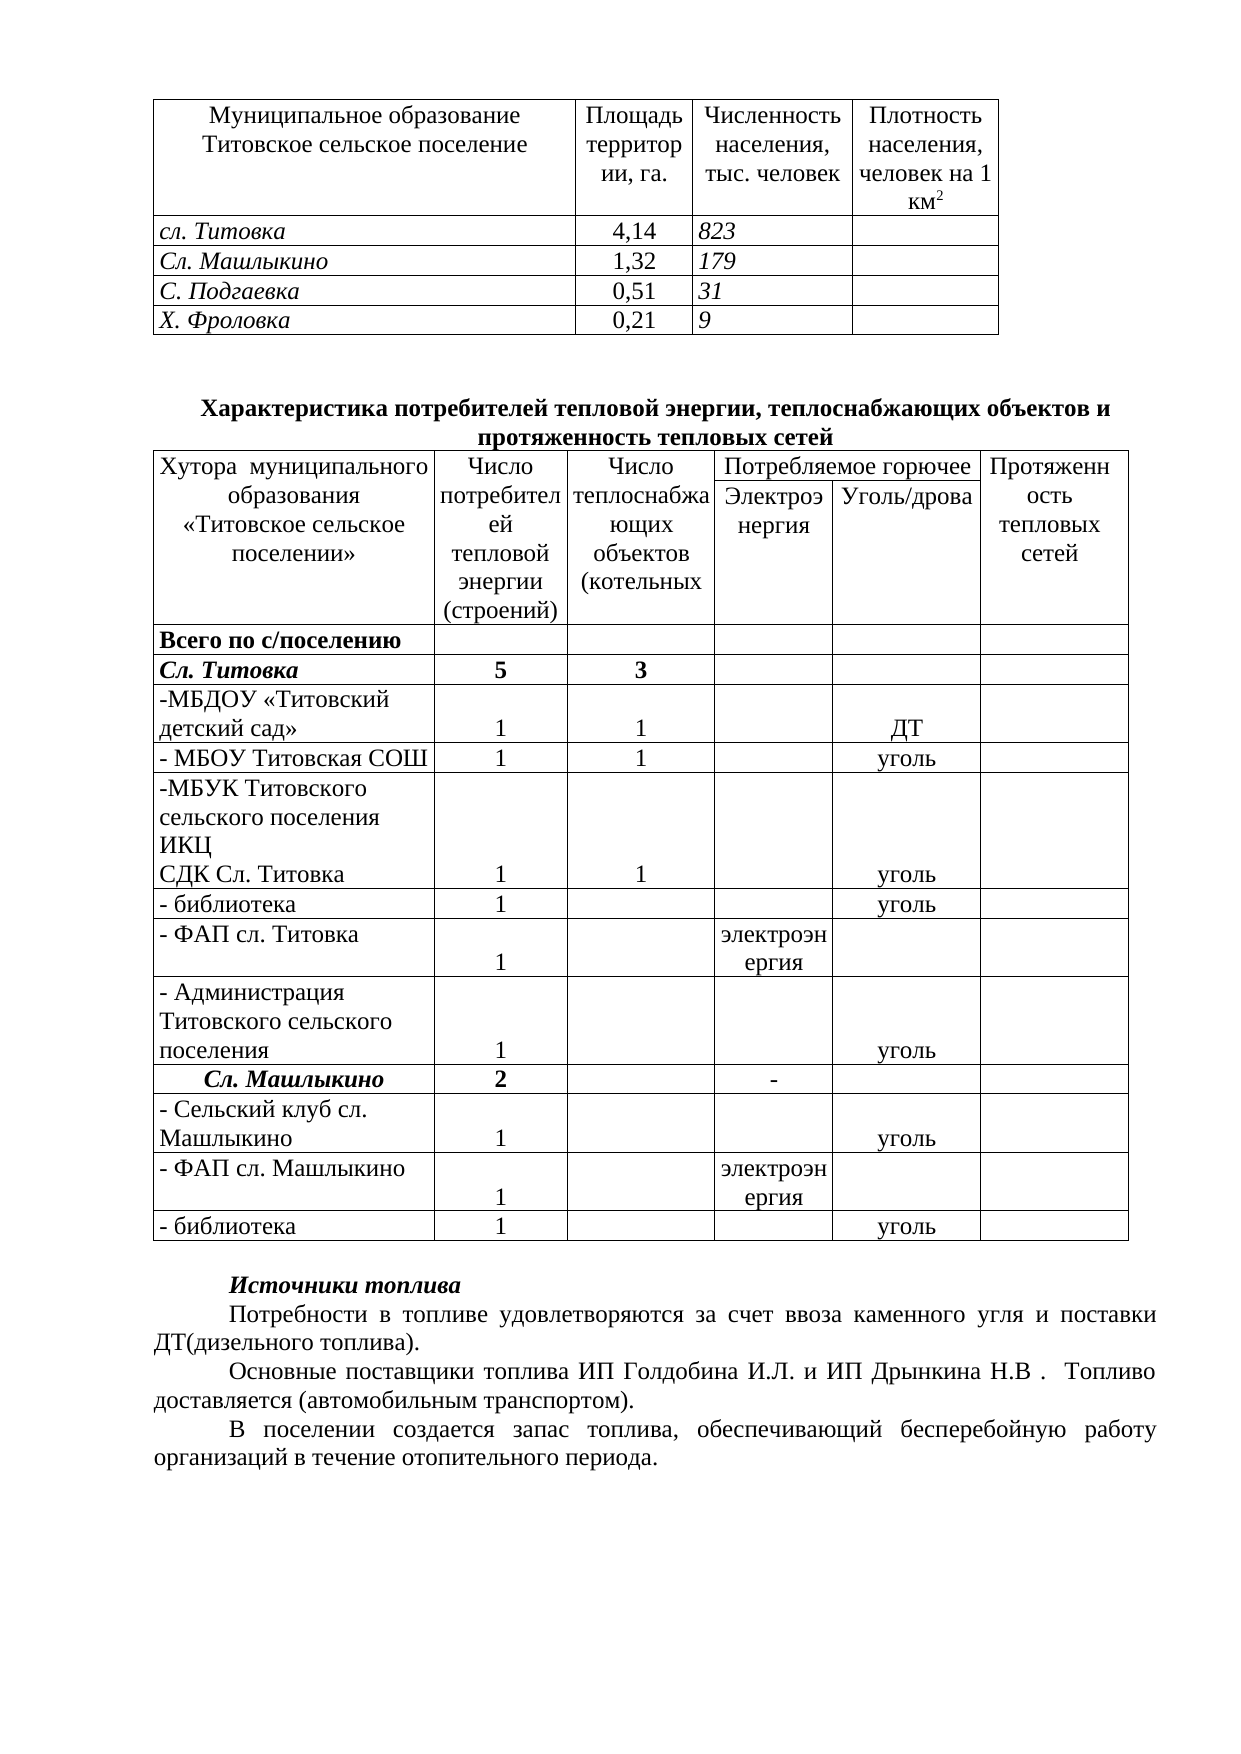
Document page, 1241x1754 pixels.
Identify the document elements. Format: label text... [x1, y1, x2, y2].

table_cell - [715, 1065, 832, 1093]
table_cell 9 [693, 306, 852, 334]
table_cell 1 [435, 743, 567, 772]
table_cell 31 [693, 276, 852, 304]
text Источники топлива [153, 1270, 1157, 1299]
table_cell [853, 246, 998, 275]
table_cell [981, 889, 1128, 918]
table_cell 1 [435, 977, 567, 1063]
table_cell [435, 625, 567, 654]
table_cell уголь [833, 743, 980, 772]
table_cell [568, 977, 714, 1063]
table_cell 2 [435, 1065, 567, 1093]
table_cell 0,51 [576, 276, 692, 304]
table_cell [715, 1094, 832, 1152]
table_cell 1 [435, 919, 567, 976]
table_cell [715, 1211, 832, 1240]
table_cell [981, 655, 1128, 683]
table_cell [981, 919, 1128, 976]
table_cell -МБДОУ «Титовский детский сад» [154, 685, 434, 742]
table_cell 1 [435, 1211, 567, 1240]
table_cell [981, 1065, 1128, 1093]
table_header Число потребителей тепловой энергии (строений) [435, 451, 567, 624]
text Основные поставщики топлива ИП Голдобина И.Л. и ИП Дрынкина Н.В . Топливо доставляется (автомобильным транспортом). [153, 1356, 1157, 1414]
table_cell 1 [568, 685, 714, 742]
table_cell [715, 977, 832, 1063]
table_cell [981, 1153, 1128, 1210]
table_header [154, 100, 575, 215]
text Характеристика потребителей тепловой энергии, теплоснабжающих объектов и протяженность тепловых сетей [153, 393, 1157, 450]
table_header Плотность населения, человек на 1 км2 [853, 100, 998, 215]
table_cell [981, 773, 1128, 888]
table_cell [568, 1153, 714, 1210]
table_cell Электроэнергия [715, 481, 832, 624]
table_cell [715, 625, 832, 654]
table_cell - Сельский клуб сл. Машлыкино [154, 1094, 434, 1152]
table_cell уголь [833, 773, 980, 888]
table_cell 823 [693, 216, 852, 245]
table_cell -МБУК Титовского сельского поселения ИКЦ СДК Сл. Титовка [154, 773, 434, 888]
table_cell [833, 1065, 980, 1093]
table_cell 1 [435, 685, 567, 742]
table_cell Сл. Машлыкино [154, 1065, 434, 1093]
table_cell [568, 625, 714, 654]
table_cell [715, 743, 832, 772]
table_cell [981, 743, 1128, 772]
table_cell [853, 306, 998, 334]
table_cell уголь [833, 1094, 980, 1152]
table_cell Уголь/дрова [833, 481, 980, 624]
table_cell уголь [833, 1211, 980, 1240]
table_cell [981, 977, 1128, 1063]
table_cell - ФАП сл. Титовка [154, 919, 434, 976]
table_cell уголь [833, 889, 980, 918]
table_cell - библиотека [154, 889, 434, 918]
table_cell 1,32 [576, 246, 692, 275]
table_cell 1 [435, 1094, 567, 1152]
table_header Протяженность тепловых сетей [981, 451, 1128, 624]
table_cell Всего по с/поселению [154, 625, 434, 654]
table_cell 1 [568, 743, 714, 772]
table_cell [833, 625, 980, 654]
table_cell [568, 1094, 714, 1152]
table_cell [833, 1153, 980, 1210]
table_cell электроэнергия [715, 919, 832, 976]
table_cell электроэнергия [715, 1153, 832, 1210]
text В поселении создается запас топлива, обеспечивающий бесперебойную работу организаций в течение отопительного периода. [153, 1414, 1157, 1471]
table_cell [981, 1094, 1128, 1152]
table_cell Х. Фроловка [154, 306, 575, 334]
table_cell [568, 889, 714, 918]
table_cell 179 [693, 246, 852, 275]
table_header Хутора муниципального образования «Титовское сельское поселении» [154, 451, 434, 624]
table_cell - МБОУ Титовская СОШ [154, 743, 434, 772]
table_cell [568, 1065, 714, 1093]
table_header Число теплоснабжающих объектов (котельных [568, 451, 714, 624]
table_cell [981, 625, 1128, 654]
table_cell - библиотека [154, 1211, 434, 1240]
table_cell уголь [833, 977, 980, 1063]
table_cell [981, 1211, 1128, 1240]
table_cell [715, 773, 832, 888]
table_cell 1 [435, 1153, 567, 1210]
table_cell [833, 655, 980, 683]
table_cell [715, 685, 832, 742]
table_cell 1 [435, 889, 567, 918]
table_cell [715, 655, 832, 683]
table_cell Сл. Машлыкино [154, 246, 575, 275]
table_cell [981, 685, 1128, 742]
table_cell сл. Титовка [154, 216, 575, 245]
table_header Потребляемое горючее [715, 451, 980, 480]
table_cell [568, 1211, 714, 1240]
table_cell 1 [568, 773, 714, 888]
table_header Площадь территории, га. [576, 100, 692, 215]
table_cell 0,21 [576, 306, 692, 334]
table_cell 1 [435, 773, 567, 888]
table_cell [833, 919, 980, 976]
table_cell 5 [435, 655, 567, 683]
table_header Численность населения, тыс. человек [693, 100, 852, 215]
table_cell С. Подгаевка [154, 276, 575, 304]
text Потребности в топливе удовлетворяются за счет ввоза каменного угля и поставки ДТ(дизельного топлива). [153, 1299, 1157, 1356]
table_cell [568, 919, 714, 976]
table_cell Сл. Титовка [154, 655, 434, 683]
table_cell [853, 216, 998, 245]
table_cell [715, 889, 832, 918]
table_cell [853, 276, 998, 304]
table_cell - ФАП сл. Машлыкино [154, 1153, 434, 1210]
table_cell 3 [568, 655, 714, 683]
table_cell ДТ [833, 685, 980, 742]
table_cell - Администрация Титовского сельского поселения [154, 977, 434, 1063]
table_cell 4,14 [576, 216, 692, 245]
